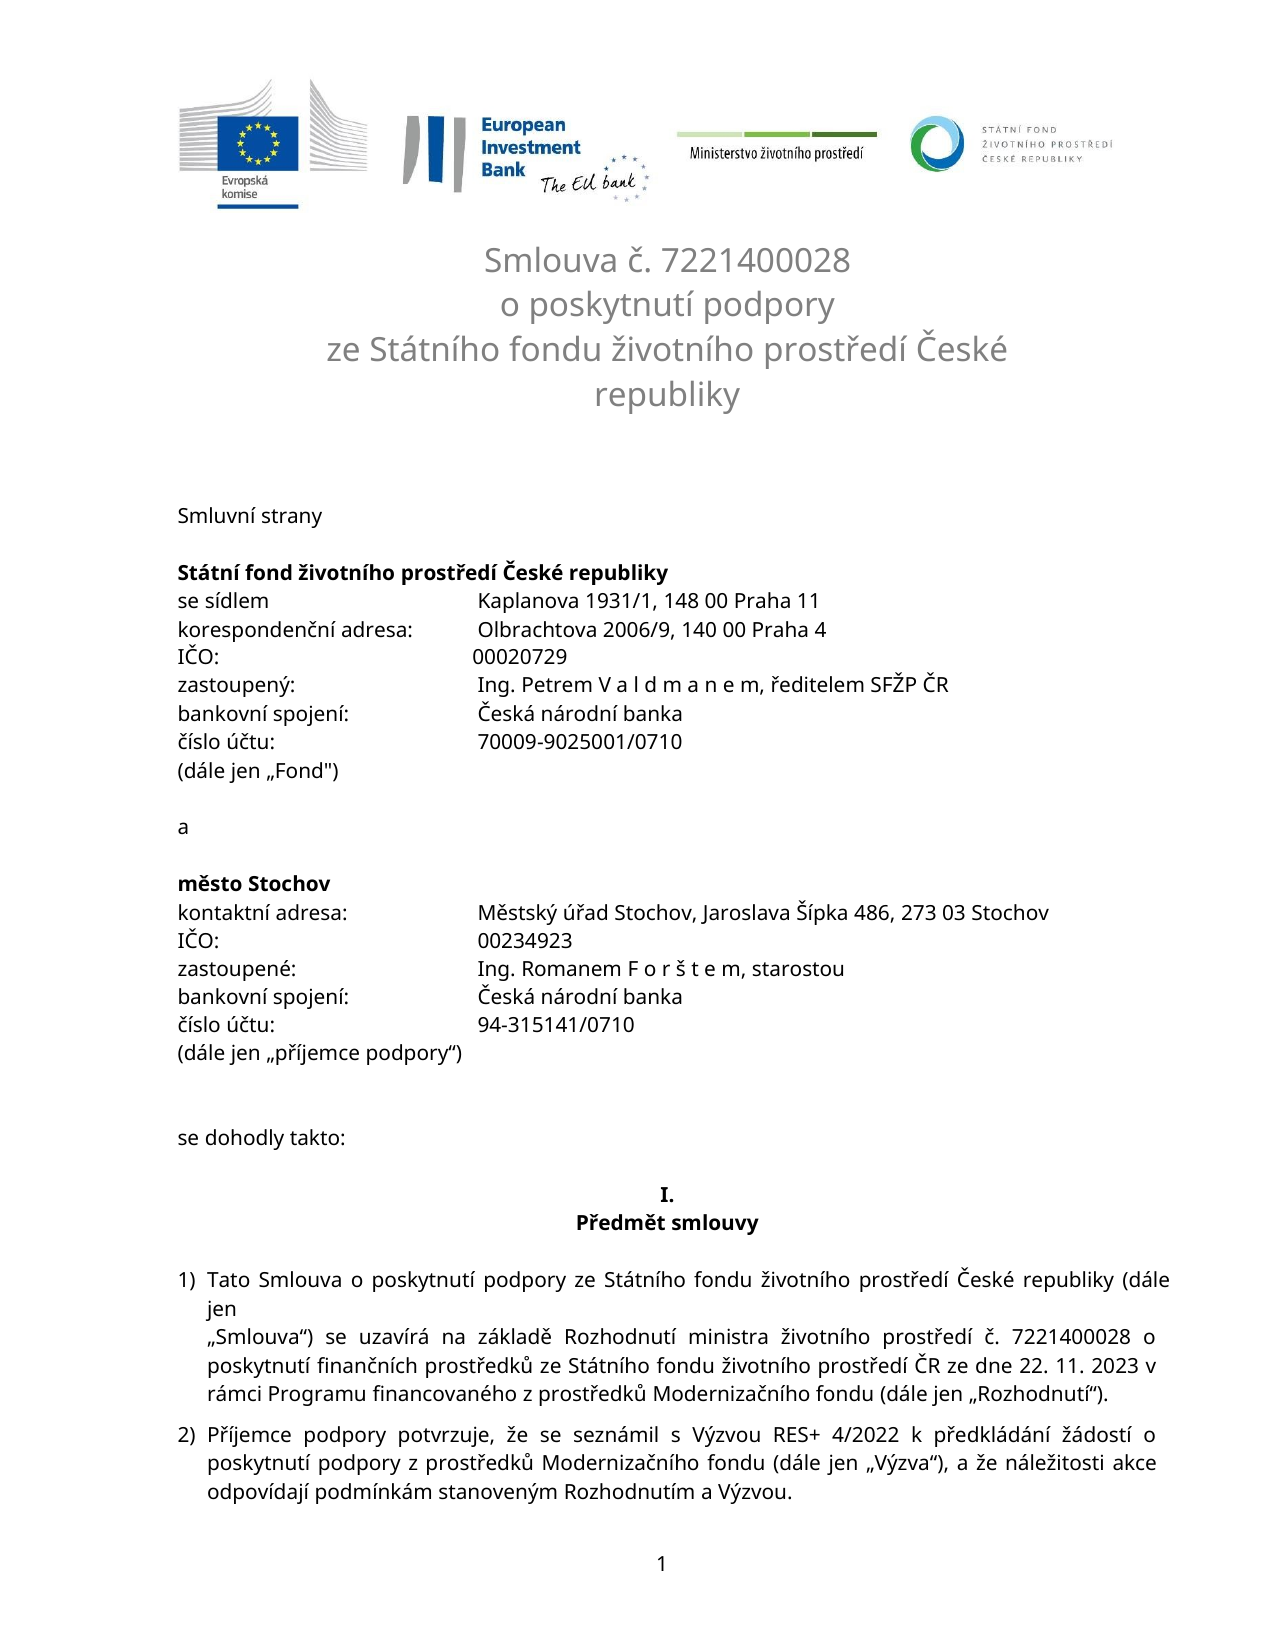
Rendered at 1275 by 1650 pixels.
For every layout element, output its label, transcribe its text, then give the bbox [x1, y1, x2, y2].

text Smlouva č. 7221400028 [404, 237, 931, 281]
text a [177, 812, 1171, 841]
text (dále jen „příjemce podpory“) [177, 1038, 1171, 1067]
text Smluvní strany [177, 501, 1171, 529]
subtitle Státní fond životního prostředí České republiky [177, 558, 1171, 586]
text bankovní spojení: Česká národní banka [177, 982, 1171, 1010]
text zastoupené: Ing. Romanem F o r š t e m, starostou [177, 955, 1171, 982]
text „Smlouva“) se uzavírá na základě Rozhodnutí ministra životního prostředí č. 7221400028 o poskytnutí finančních prostředků ze Státního fondu životního prostředí ČR ze dne 22. 11. 2023 v rámci Programu financovaného z prostředků Modernizačního fondu (dále jen „Rozhodnutí“). [207, 1322, 1157, 1408]
text kontaktní adresa: Městský úřad Stochov, Jaroslava Šípka 486, 273 03 Stochov [177, 898, 1171, 926]
subtitle I. [404, 1180, 931, 1208]
text korespondenční adresa: Olbrachtova 2006/9, 140 00 Praha 4 [177, 615, 1171, 643]
text číslo účtu: 94-315141/0710 [177, 1010, 1171, 1038]
subtitle Předmět smlouvy [273, 1208, 1061, 1237]
picture [177, 73, 1115, 213]
text se dohodly takto: [177, 1123, 1171, 1152]
text se sídlem Kaplanova 1931/1, 148 00 Praha 11 [177, 587, 1171, 615]
text zastoupený: Ing. Petrem V a l d m a n e m, ředitelem SFŽP ČR [177, 670, 1171, 699]
text bankovní spojení: Česká národní banka [177, 699, 1171, 727]
list Příjemce podpory potvrzuje, že se seznámil s Výzvou RES+ 4/2022 k předkládání žádostí o poskytnutí podpory z prostředků Modernizačního fondu (dále jen „Výzva“), a že náležitosti akce odpovídají podmínkám stanoveným Rozhodnutím a Výzvou. [177, 1420, 1157, 1505]
text ze Státního fondu životního prostředí České republiky [273, 325, 1061, 416]
text číslo účtu: 70009-9025001/0710 [177, 727, 1171, 756]
text IČO: 00234923 [177, 926, 1171, 955]
subtitle město Stochov [177, 869, 1171, 898]
text (dále jen „Fond") [177, 756, 1171, 784]
text IČO: 00020729 [177, 643, 1171, 670]
text o poskytnutí podpory [273, 281, 1062, 325]
list Tato Smlouva o poskytnutí podpory ze Státního fondu životního prostředí České republiky (dále jen [177, 1265, 1171, 1322]
